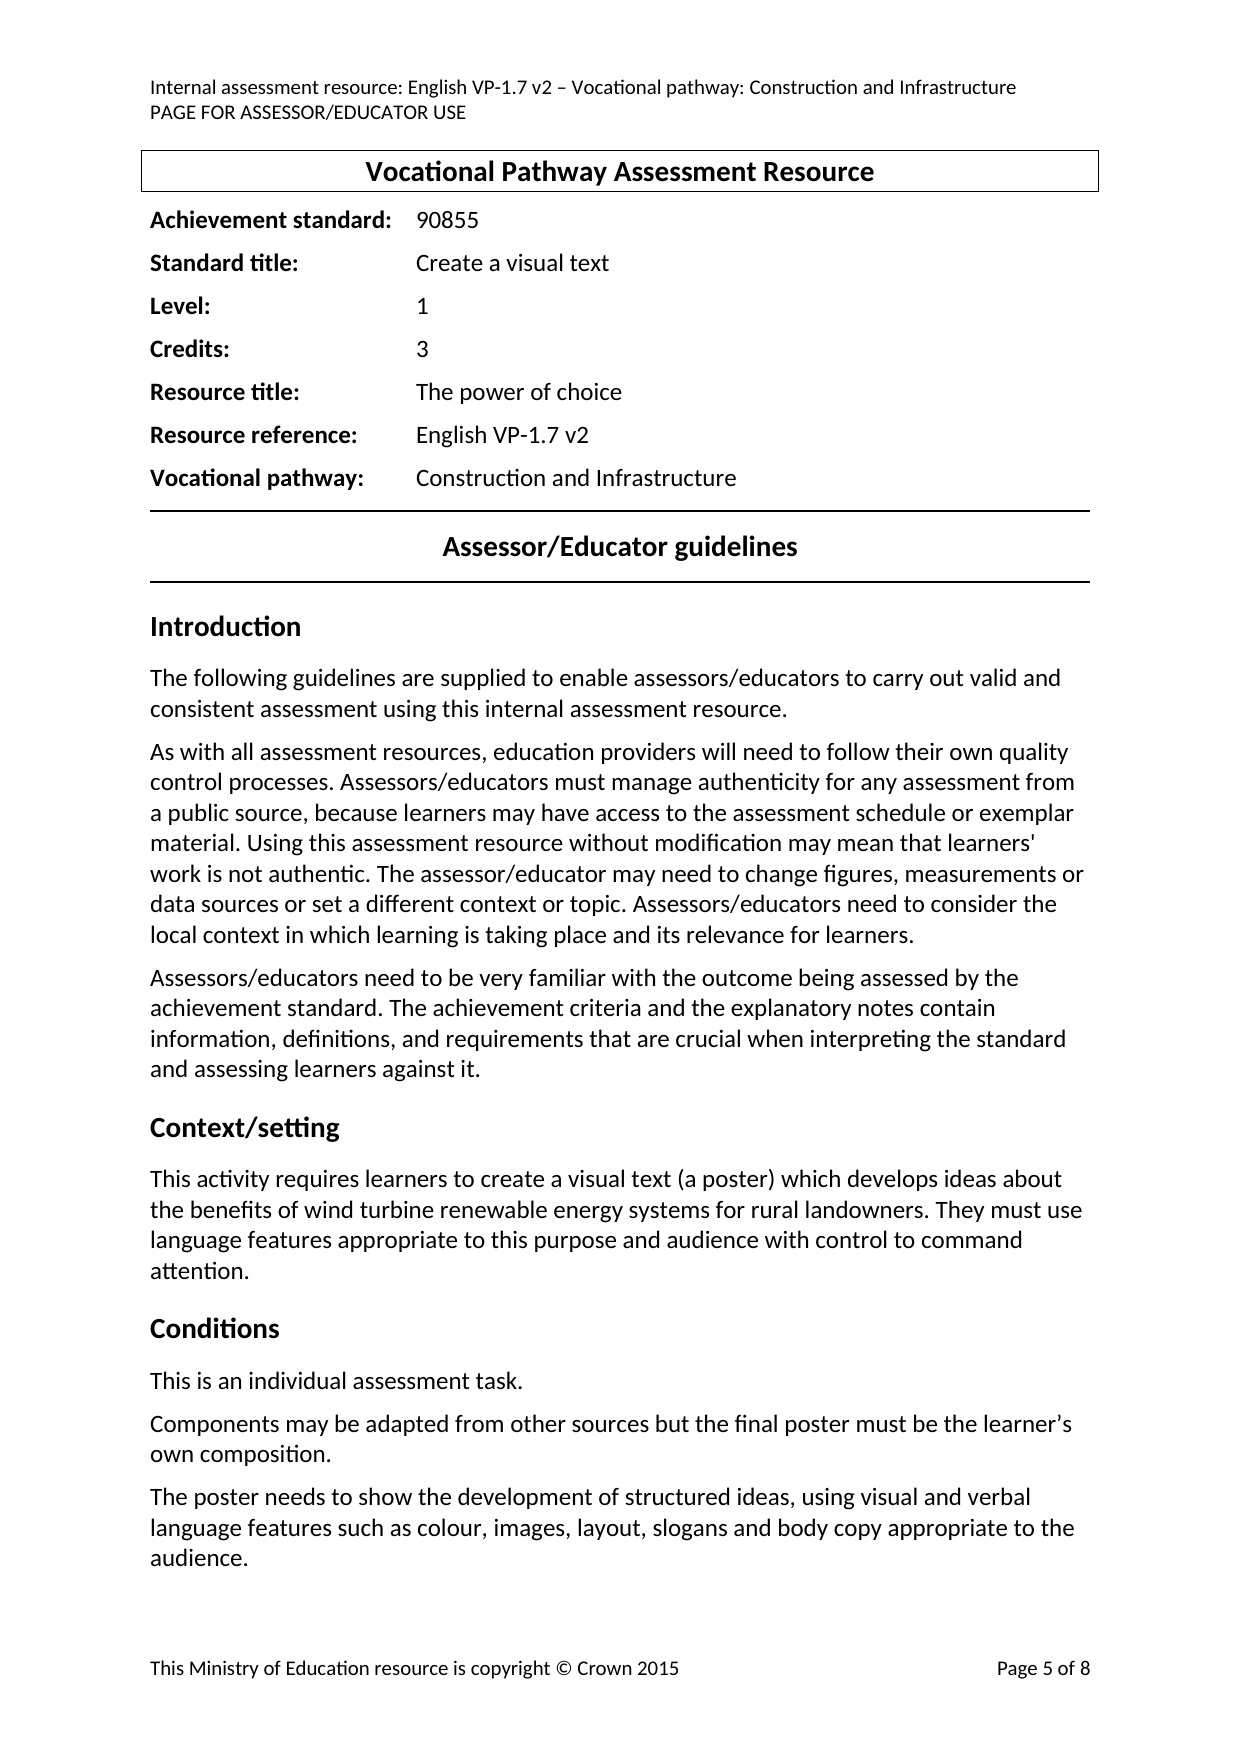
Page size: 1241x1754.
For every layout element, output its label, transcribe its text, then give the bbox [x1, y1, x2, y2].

subtitle Context/setting [150, 1109, 1090, 1145]
subtitle Vocational Pathway Assessment Resource [142, 151, 1098, 191]
text Achievement standard: 90855 [150, 204, 1090, 235]
text Credits: 3 [150, 333, 1090, 364]
subtitle Introduction [150, 608, 1090, 643]
text As with all assessment resources, education providers will need to follow their own quality control processes. Assessors/educators must manage authenticity for any assessment from a public source, because learners may have access to the assessment schedule or exemplar material. Using this assessment resource without modification may mean that learners' work is not authentic. The assessor/educator may need to change figures, measurements or data sources or set a different context or topic. Assessors/educators need to consider the local context in which learning is taking place and its relevance for learners. [150, 736, 1090, 949]
text The poster needs to show the development of structured ideas, using visual and verbal language features such as colour, images, layout, slogans and body copy appropriate to the audience. [150, 1481, 1090, 1573]
text Resource title: The power of choice [150, 377, 1090, 407]
text The following guidelines are supplied to enable assessors/educators to carry out valid and consistent assessment using this internal assessment resource. [150, 662, 1090, 723]
text This activity requires learners to create a visual text (a poster) which develops ideas about the benefits of wind turbine renewable energy systems for rural landowners. They must use language features appropriate to this purpose and audience with control to command attention. [150, 1163, 1090, 1286]
text Standard title: Create a visual text [150, 247, 1090, 278]
text Level: 1 [150, 291, 1090, 321]
text Assessors/educators need to be very familiar with the outcome being assessed by the achievement standard. The achievement criteria and the explanatory notes contain information, definitions, and requirements that are crucial when interpreting the standard and assessing learners against it. [150, 962, 1090, 1084]
text This is an individual assessment task. [150, 1365, 1090, 1395]
text Resource reference: English VP-1.7 v2 [150, 419, 1090, 450]
text Components may be adapted from other sources but the final poster must be the learner’s own composition. [150, 1408, 1090, 1469]
text Vocational pathway: Construction and Infrastructure [150, 463, 1090, 493]
subtitle Conditions [150, 1311, 1090, 1346]
text Assessor/Educator guidelines [150, 512, 1090, 581]
